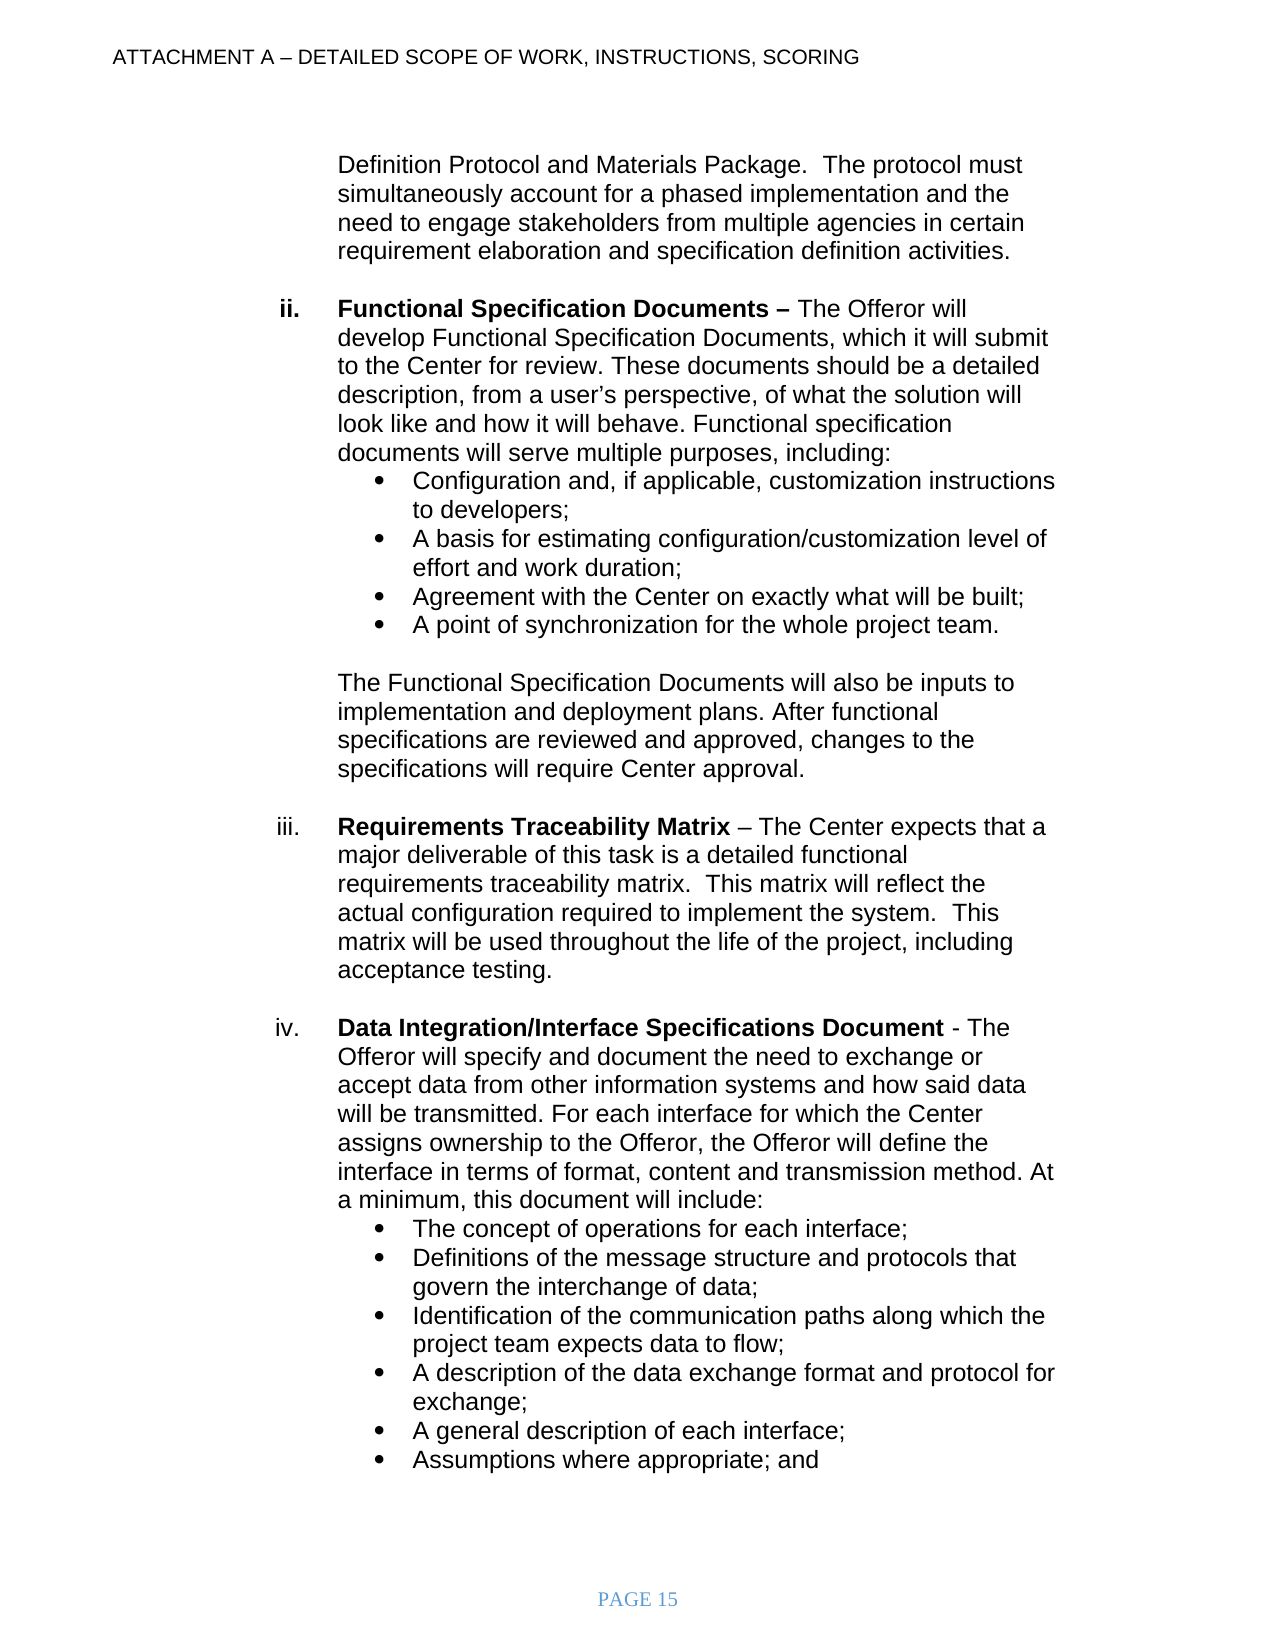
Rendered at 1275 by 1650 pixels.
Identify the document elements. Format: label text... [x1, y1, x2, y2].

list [300, 150, 1057, 265]
list A general description of each interface; [375, 1416, 1057, 1445]
list Identification of the communication paths along which the project team expects data to flow; [375, 1301, 1057, 1358]
list Configuration and, if applicable, customization instructions to developers; [375, 466, 1057, 524]
list Definitions of the message structure and protocols that govern the interchange of data; [375, 1243, 1057, 1301]
list A basis for estimating configuration/customization level of effort and work duration; [375, 524, 1057, 581]
list Assumptions where appropriate; and [375, 1445, 1057, 1473]
list Agreement with the Center on exactly what will be built; [375, 581, 1057, 610]
text The Functional Specification Documents will also be inputs to implementation and deployment plans. After functional specifications are reviewed and approved, changes to the specifications will require Center approval. [337, 668, 1057, 783]
list Data Integration/Interface Specifications Document - The Offeror will specify and document the need to exchange or accept data from other information systems and how said data will be transmitted. For each interface for which the Center assigns ownership to the Offeror, the Offeror will define the interface in terms of format, content and transmission method. At a minimum, this document will include: [300, 1013, 1057, 1214]
list The concept of operations for each interface; [375, 1214, 1057, 1243]
list A description of the data exchange format and protocol for exchange; [375, 1358, 1057, 1416]
list Functional Specification Documents – The Offeror will develop Functional Specification Documents, which it will submit to the Center for review. These documents should be a detailed description, from a user’s perspective, of what the solution will look like and how it will behave. Functional specification documents will serve multiple purposes, including: [300, 294, 1057, 466]
list Requirements Traceability Matrix – The Center expects that a major deliverable of this task is a detailed functional requirements traceability matrix. This matrix will reflect the actual configuration required to implement the system. This matrix will be used throughout the life of the project, including acceptance testing. [300, 812, 1057, 984]
list A point of synchronization for the whole project team. [375, 610, 1057, 639]
